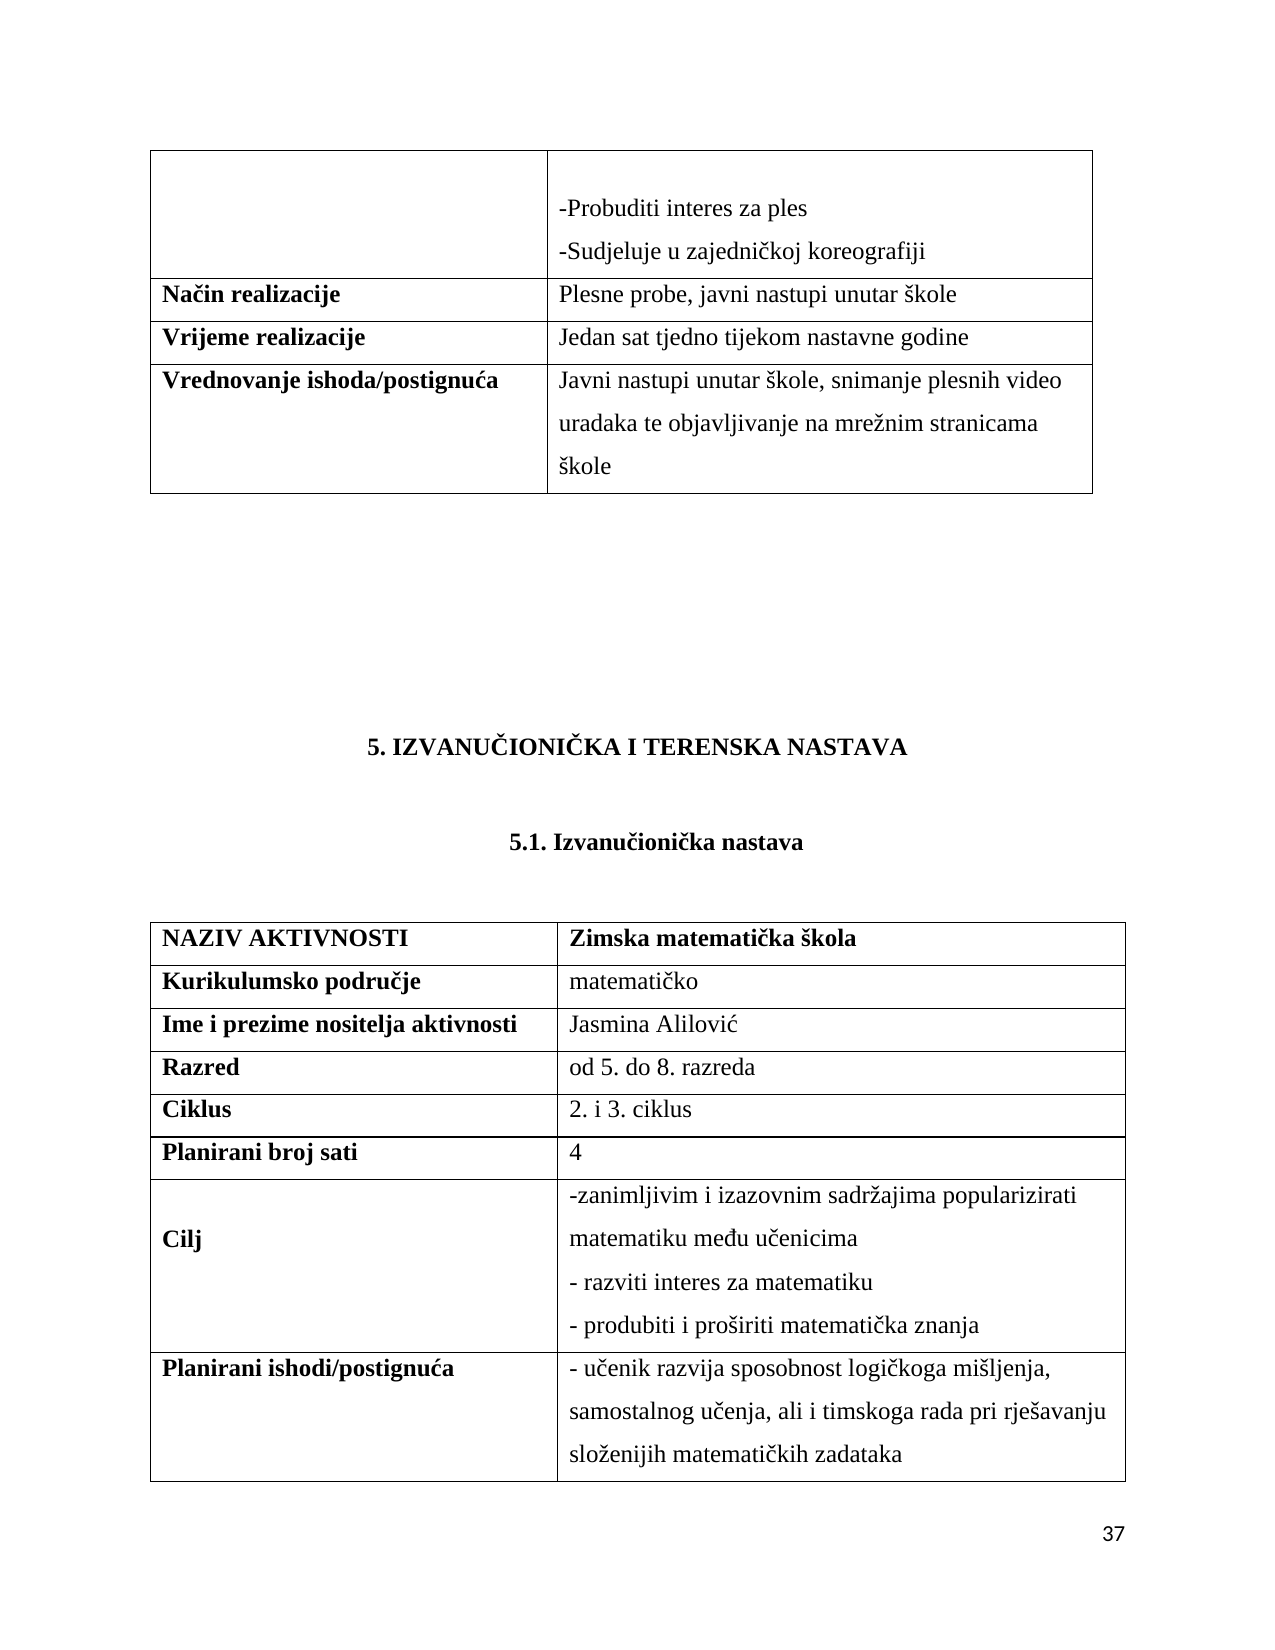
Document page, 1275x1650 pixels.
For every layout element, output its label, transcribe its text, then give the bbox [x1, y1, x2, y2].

table_cell 4 [558, 1138, 1125, 1179]
table_cell Način realizacije [151, 279, 547, 321]
table_header NAZIV AKTIVNOSTI [151, 923, 557, 965]
table_cell Jasmina Alilović [558, 1009, 1125, 1051]
table_cell Vrijeme realizacije [151, 322, 547, 364]
table_cell Ciklus [151, 1095, 557, 1136]
table_cell Ime i prezime nositelja aktivnosti [151, 1009, 557, 1051]
text 5.1. Izvanučionička nastava [187, 827, 1125, 856]
text 5. IZVANUČIONIČKA I TERENSKA NASTAVA [150, 732, 1125, 761]
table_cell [151, 151, 547, 278]
table_cell od 5. do 8. razreda [558, 1052, 1125, 1093]
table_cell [558, 1353, 1125, 1481]
table_cell Plesne probe, javni nastupi unutar škole [548, 279, 1092, 321]
table_cell Kurikulumsko područje [151, 966, 557, 1008]
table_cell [151, 1353, 557, 1481]
table_cell Vrednovanje ishoda/postignuća [151, 365, 547, 493]
table_cell Planirani broj sati [151, 1138, 557, 1179]
table_header Zimska matematička škola [558, 923, 1125, 965]
table_cell Jedan sat tjedno tijekom nastavne godine [548, 322, 1092, 364]
table_cell -zanimljivim i izazovnim sadržajima popularizirati matematiku među učenicima - razviti interes za matematiku - produbiti i proširiti matematička znanja [558, 1180, 1125, 1352]
table_cell Razred [151, 1052, 557, 1093]
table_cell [548, 151, 1092, 278]
table_cell 2. i 3. ciklus [558, 1095, 1125, 1136]
table_cell Javni nastupi unutar škole, snimanje plesnih video uradaka te objavljivanje na mrežnim stranicama škole [548, 365, 1092, 493]
table_cell matematičko [558, 966, 1125, 1008]
table_cell Cilj [151, 1180, 557, 1352]
